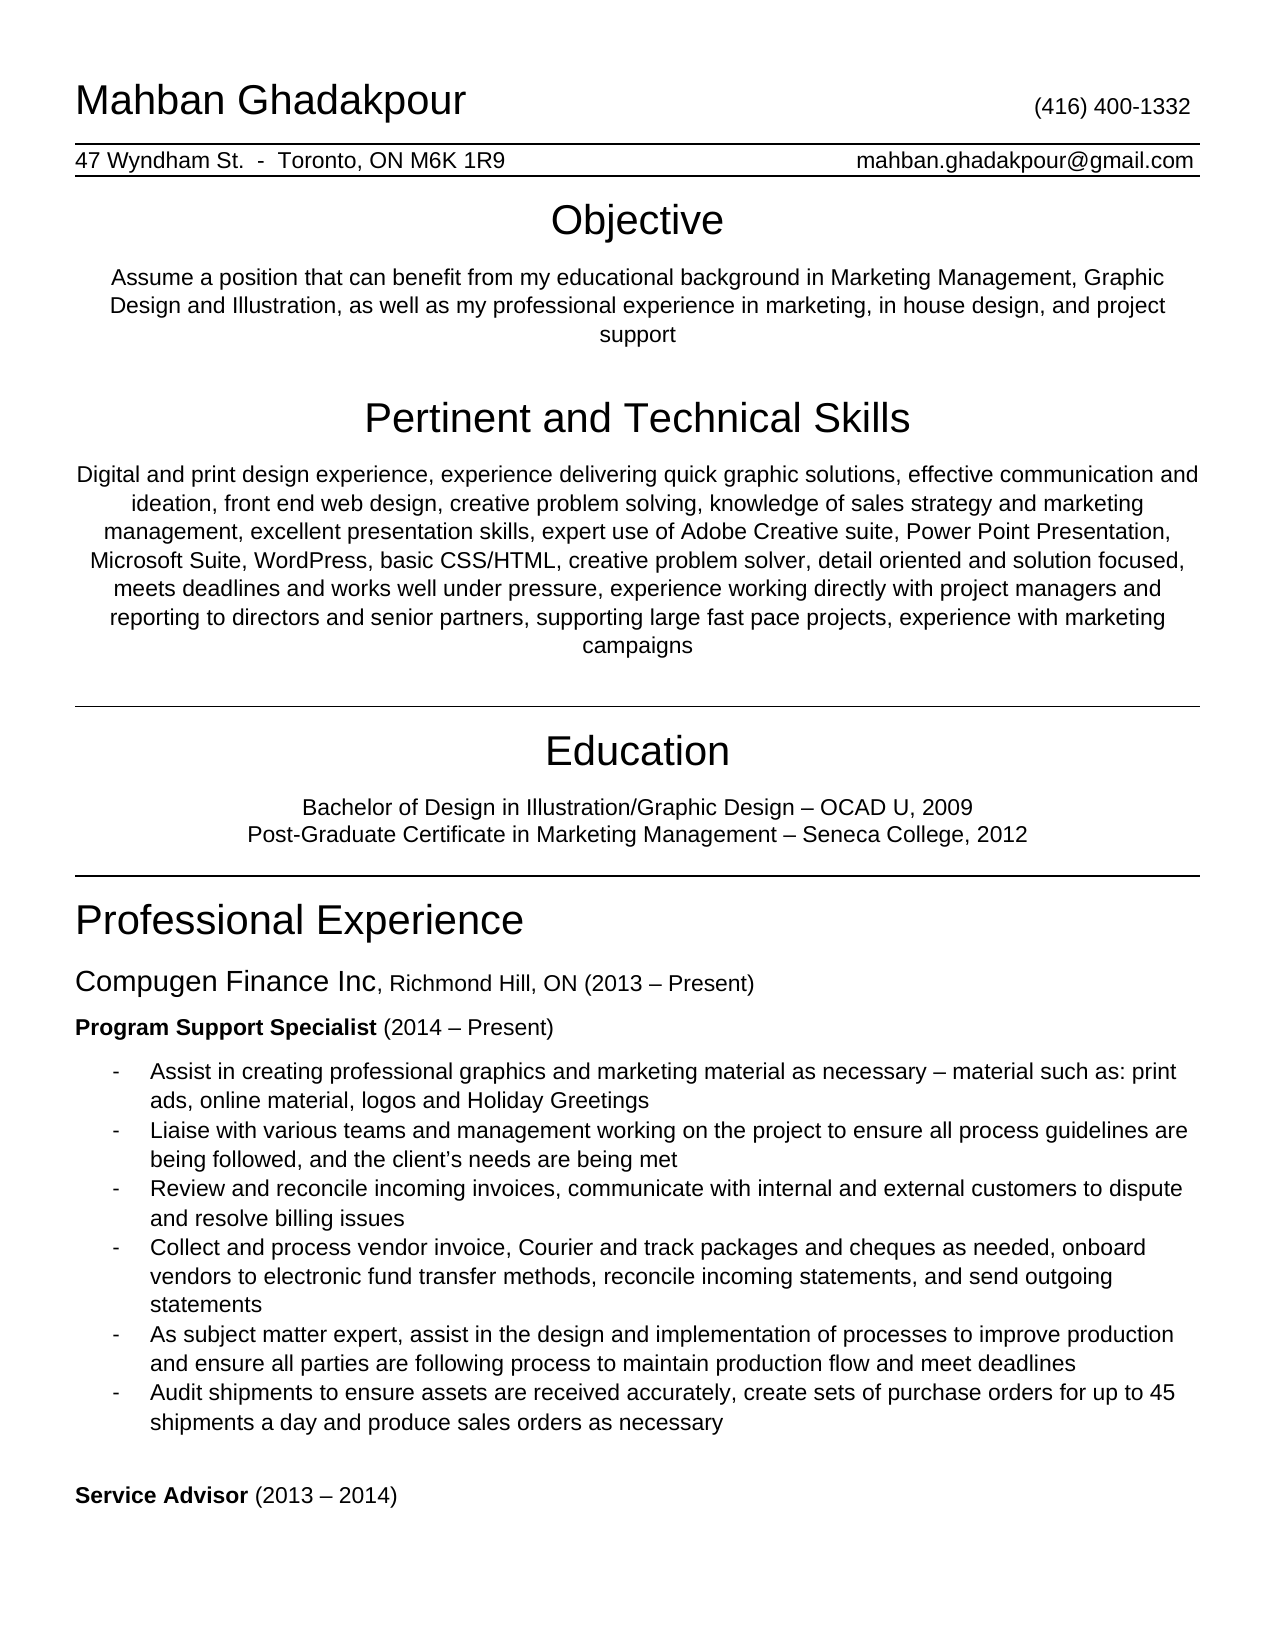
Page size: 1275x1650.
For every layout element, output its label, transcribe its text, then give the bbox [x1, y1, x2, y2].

text Bachelor of Design in Illustration/Graphic Design – OCAD U, 2009 [75, 794, 1200, 821]
text Compugen Finance Inc, Richmond Hill, ON (2013 – Present) [75, 964, 1200, 998]
text Education [75, 726, 1200, 774]
list As subject matter expert, assist in the design and implementation of processes to improve production and ensure all parties are following process to maintain production flow and meet deadlines [112, 1320, 1200, 1376]
text Objective [75, 196, 1200, 244]
list Liaise with various teams and management working on the project to ensure all process guidelines are being followed, and the client’s needs are being met [112, 1116, 1200, 1172]
text Pertinent and Technical Skills [75, 393, 1200, 441]
list Review and reconcile incoming invoices, communicate with internal and external customers to dispute and resolve billing issues [112, 1174, 1200, 1231]
text Program Support Specialist (2014 – Present) [75, 1014, 1200, 1041]
text Digital and print design experience, experience delivering quick graphic solutions, effective communication and ideation, front end web design, creative problem solving, knowledge of sales strategy and marketing management, excellent presentation skills, expert use of Adobe Creative suite, Power Point Presentation, Microsoft Suite, WordPress, basic CSS/HTML, creative problem solver, detail oriented and solution focused, meets deadlines and works well under pressure, experience working directly with project managers and reporting to directors and senior partners, supporting large fast pace projects, experience with marketing campaigns [75, 461, 1200, 658]
text Post-Graduate Certificate in Marketing Management – Seneca College, 2012 [75, 821, 1200, 847]
text Service Advisor (2013 – 2014) [75, 1482, 1200, 1508]
text Mahban Ghadakpour (416) 400-1332 [75, 75, 1200, 123]
text Assume a position that can benefit from my educational background in Marketing Management, Graphic Design and Illustration, as well as my professional experience in marketing, in house design, and project support [75, 264, 1200, 347]
list Collect and process vendor invoice, Courier and track packages and cheques as needed, onboard vendors to electronic fund transfer methods, reconcile incoming statements, and send outgoing statements [112, 1233, 1200, 1318]
text Professional Experience [75, 896, 1200, 944]
list Audit shipments to ensure assets are received accurately, create sets of purchase orders for up to 45 shipments a day and produce sales orders as necessary [112, 1378, 1200, 1435]
text 47 Wyndham St. - Toronto, ON M6K 1R9 mahban.ghadakpour@gmail.com [75, 145, 1200, 175]
list Assist in creating professional graphics and marketing material as necessary – material such as: print ads, online material, logos and Holiday Greetings [112, 1057, 1200, 1114]
